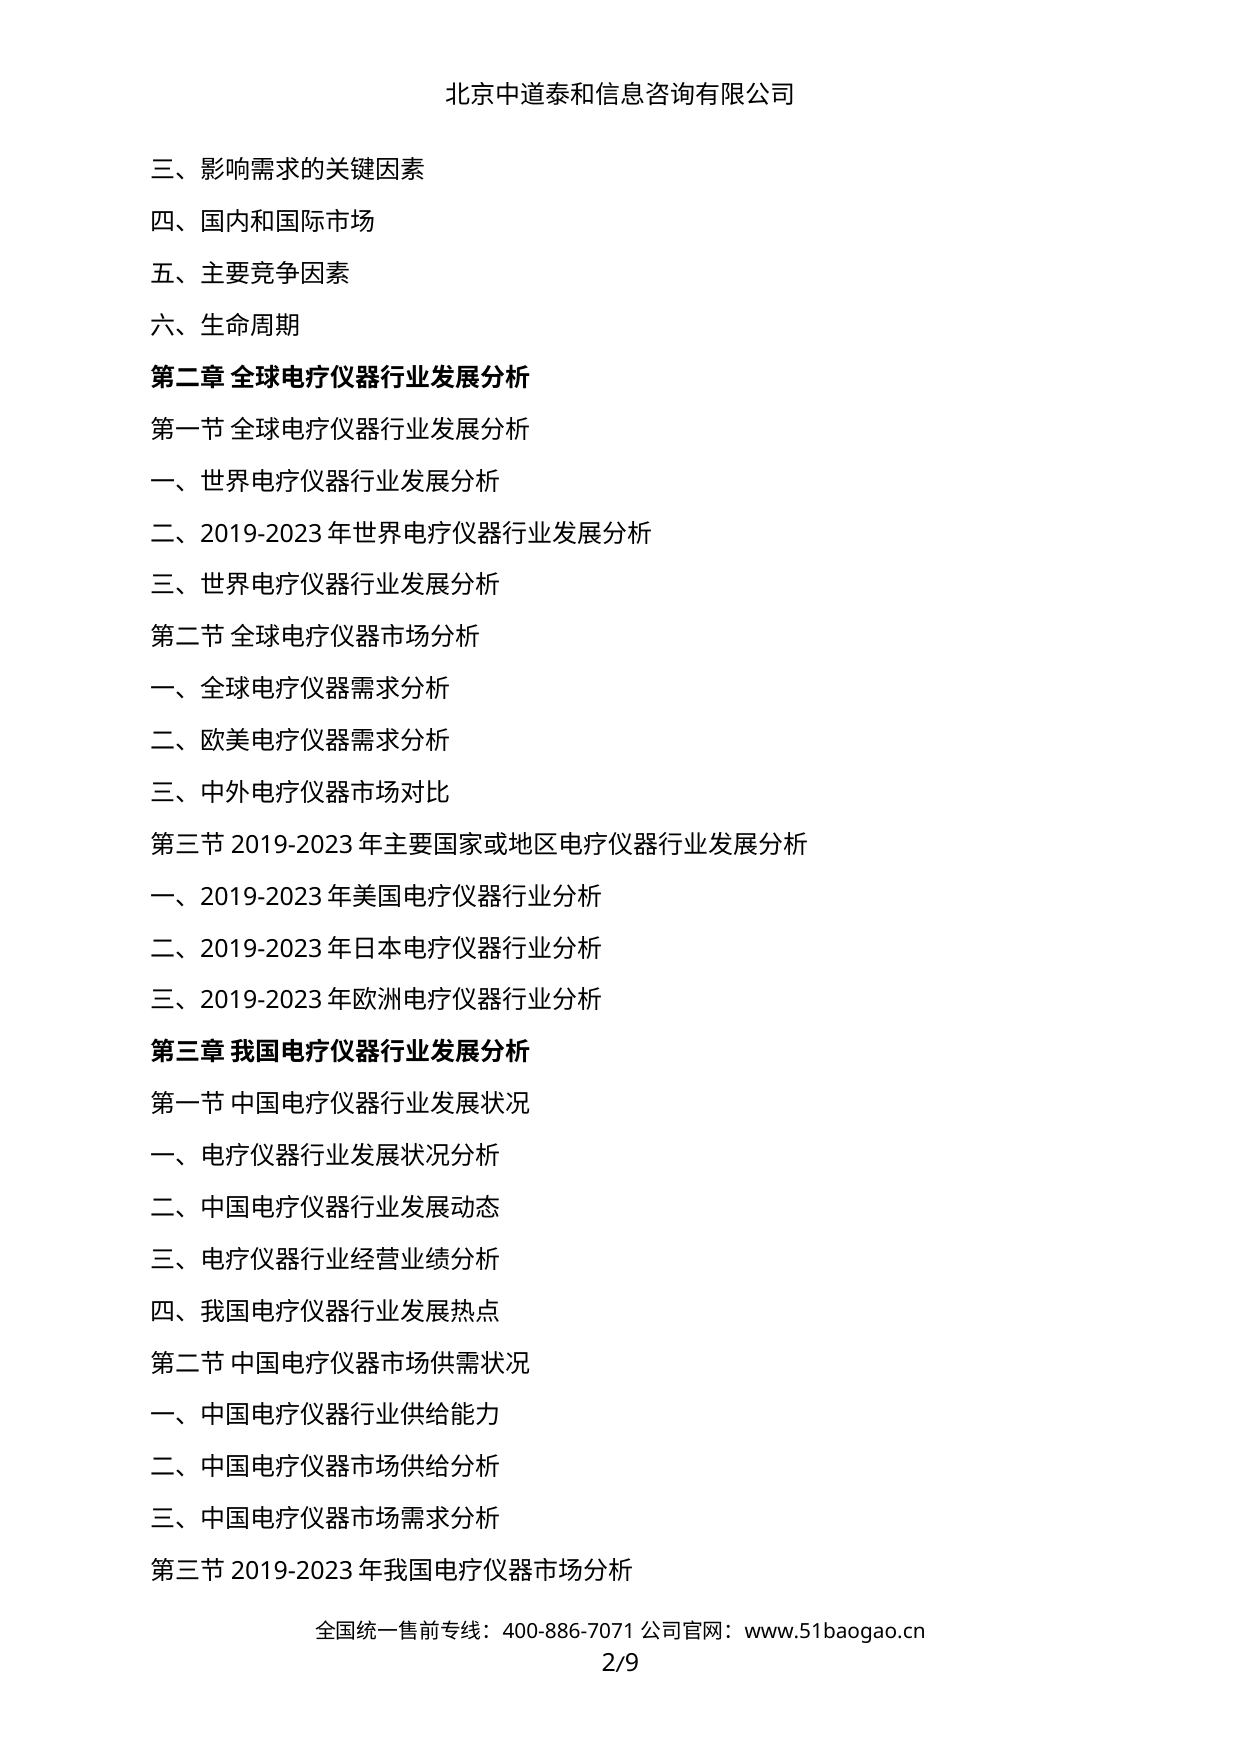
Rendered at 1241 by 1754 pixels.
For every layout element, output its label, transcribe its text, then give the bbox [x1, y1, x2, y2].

text 四、我国电疗仪器行业发展热点 [150, 1291, 1090, 1327]
text 六、生命周期 [150, 306, 1090, 342]
text 四、国内和国际市场 [150, 202, 1090, 238]
text 三、影响需求的关键因素 [150, 150, 1090, 186]
text 第二节 中国电疗仪器市场供需状况 [150, 1343, 1090, 1379]
text 二、中国电疗仪器行业发展动态 [150, 1187, 1090, 1224]
text 第三节 2019-2023年我国电疗仪器市场分析 [150, 1551, 1090, 1587]
text 第三章 我国电疗仪器行业发展分析 [150, 1032, 1090, 1068]
text 第三节 2019-2023年主要国家或地区电疗仪器行业发展分析 [150, 824, 1090, 861]
text 一、世界电疗仪器行业发展分析 [150, 461, 1090, 497]
text 一、2019-2023年美国电疗仪器行业分析 [150, 876, 1090, 912]
text 一、中国电疗仪器行业供给能力 [150, 1395, 1090, 1431]
text 一、电疗仪器行业发展状况分析 [150, 1136, 1090, 1172]
text 第一节 全球电疗仪器行业发展分析 [150, 409, 1090, 446]
text 第一节 中国电疗仪器行业发展状况 [150, 1084, 1090, 1120]
text 二、欧美电疗仪器需求分析 [150, 721, 1090, 757]
text 五、主要竞争因素 [150, 254, 1090, 290]
text 第二节 全球电疗仪器市场分析 [150, 617, 1090, 653]
text 三、世界电疗仪器行业发展分析 [150, 565, 1090, 601]
text 三、电疗仪器行业经营业绩分析 [150, 1239, 1090, 1276]
text 二、中国电疗仪器市场供给分析 [150, 1447, 1090, 1483]
text 第二章 全球电疗仪器行业发展分析 [150, 357, 1090, 394]
text 三、中国电疗仪器市场需求分析 [150, 1499, 1090, 1535]
text 二、2019-2023年日本电疗仪器行业分析 [150, 928, 1090, 964]
text 二、2019-2023年世界电疗仪器行业发展分析 [150, 513, 1090, 549]
text 三、中外电疗仪器市场对比 [150, 772, 1090, 809]
text 三、2019-2023年欧洲电疗仪器行业分析 [150, 980, 1090, 1016]
text 一、全球电疗仪器需求分析 [150, 669, 1090, 705]
